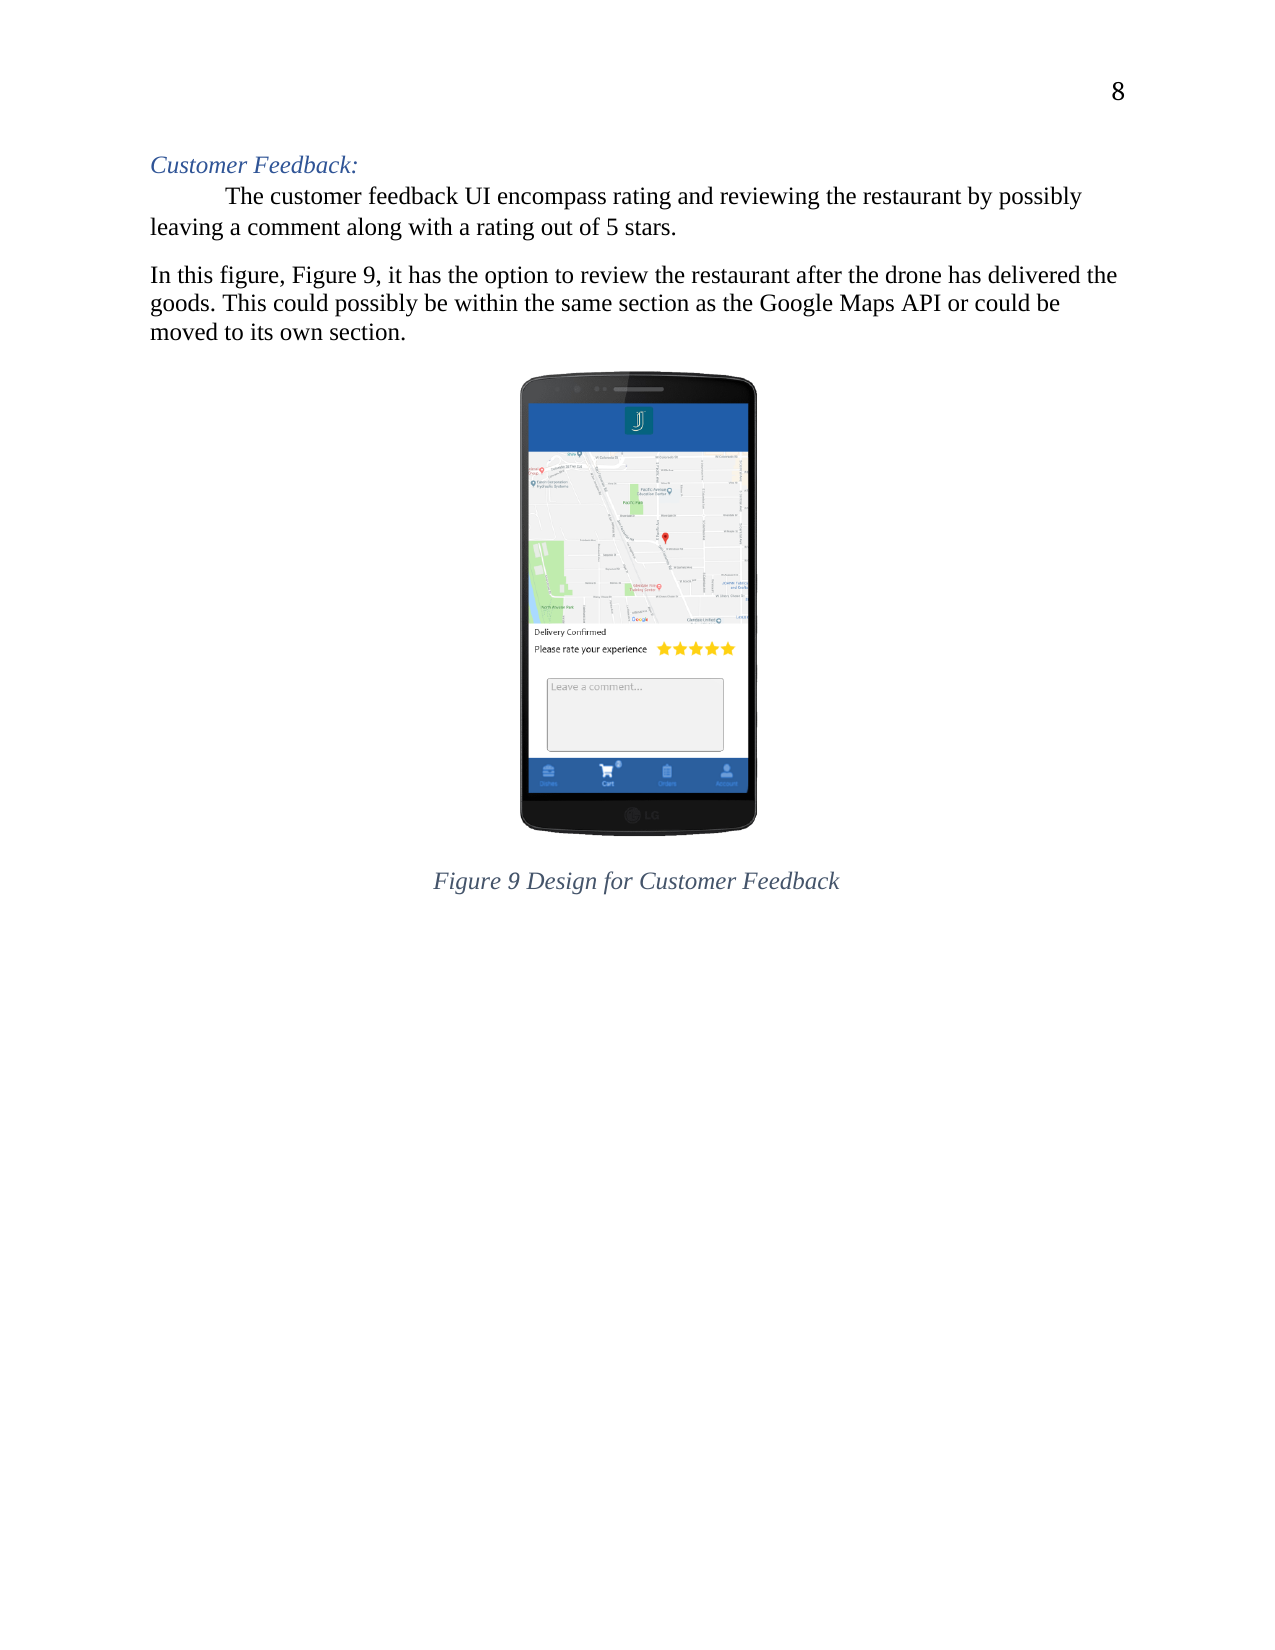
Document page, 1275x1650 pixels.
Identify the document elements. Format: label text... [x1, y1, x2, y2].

text Figure 9 Design for Customer Feedback [150, 865, 1125, 897]
subtitle Customer Feedback: [150, 150, 1125, 179]
text The customer feedback UI encompass rating and reviewing the restaurant by possibly leaving a comment along with a rating out of 5 stars. [150, 181, 1125, 241]
text In this figure, Figure 9, it has the option to review the restaurant after the drone has delivered the goods. This could possibly be within the same section as the Google Maps API or could be moved to its own section. [150, 260, 1125, 346]
